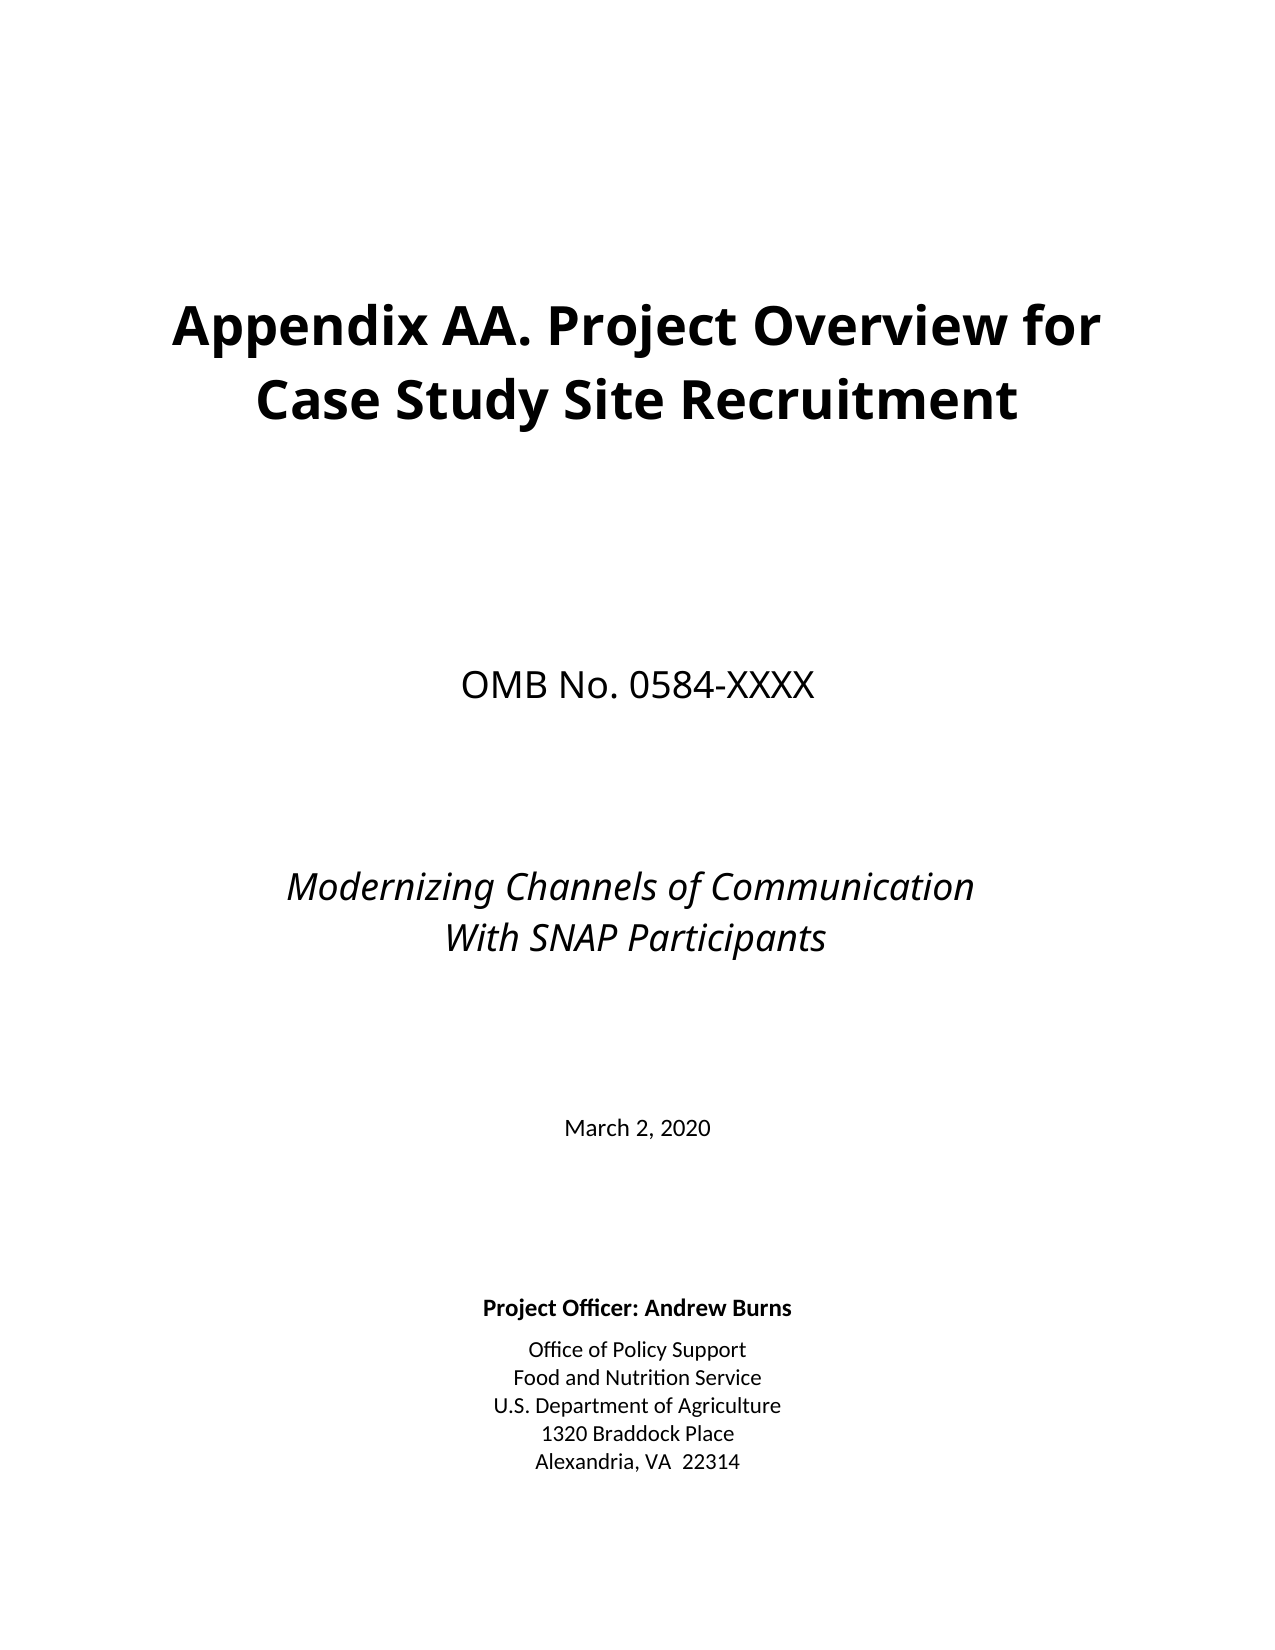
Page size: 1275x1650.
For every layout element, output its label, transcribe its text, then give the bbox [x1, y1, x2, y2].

text 1320 Braddock Place [150, 1419, 1125, 1447]
text March 2, 2020 [150, 1112, 1125, 1142]
text Project Officer: Andrew Burns [150, 1292, 1125, 1323]
text Modernizing Channels of Communication With SNAP Participants [150, 860, 1125, 962]
text Food and Nutrition Service [150, 1363, 1125, 1391]
text Alexandria, VA 22314 [150, 1447, 1125, 1476]
title Appendix AA. Project Overview for Case Study Site Recruitment [150, 287, 1125, 509]
text OMB No. 0584-XXXX [150, 659, 1125, 710]
text U.S. Department of Agriculture [150, 1391, 1125, 1419]
text Office of Policy Support [150, 1335, 1125, 1363]
